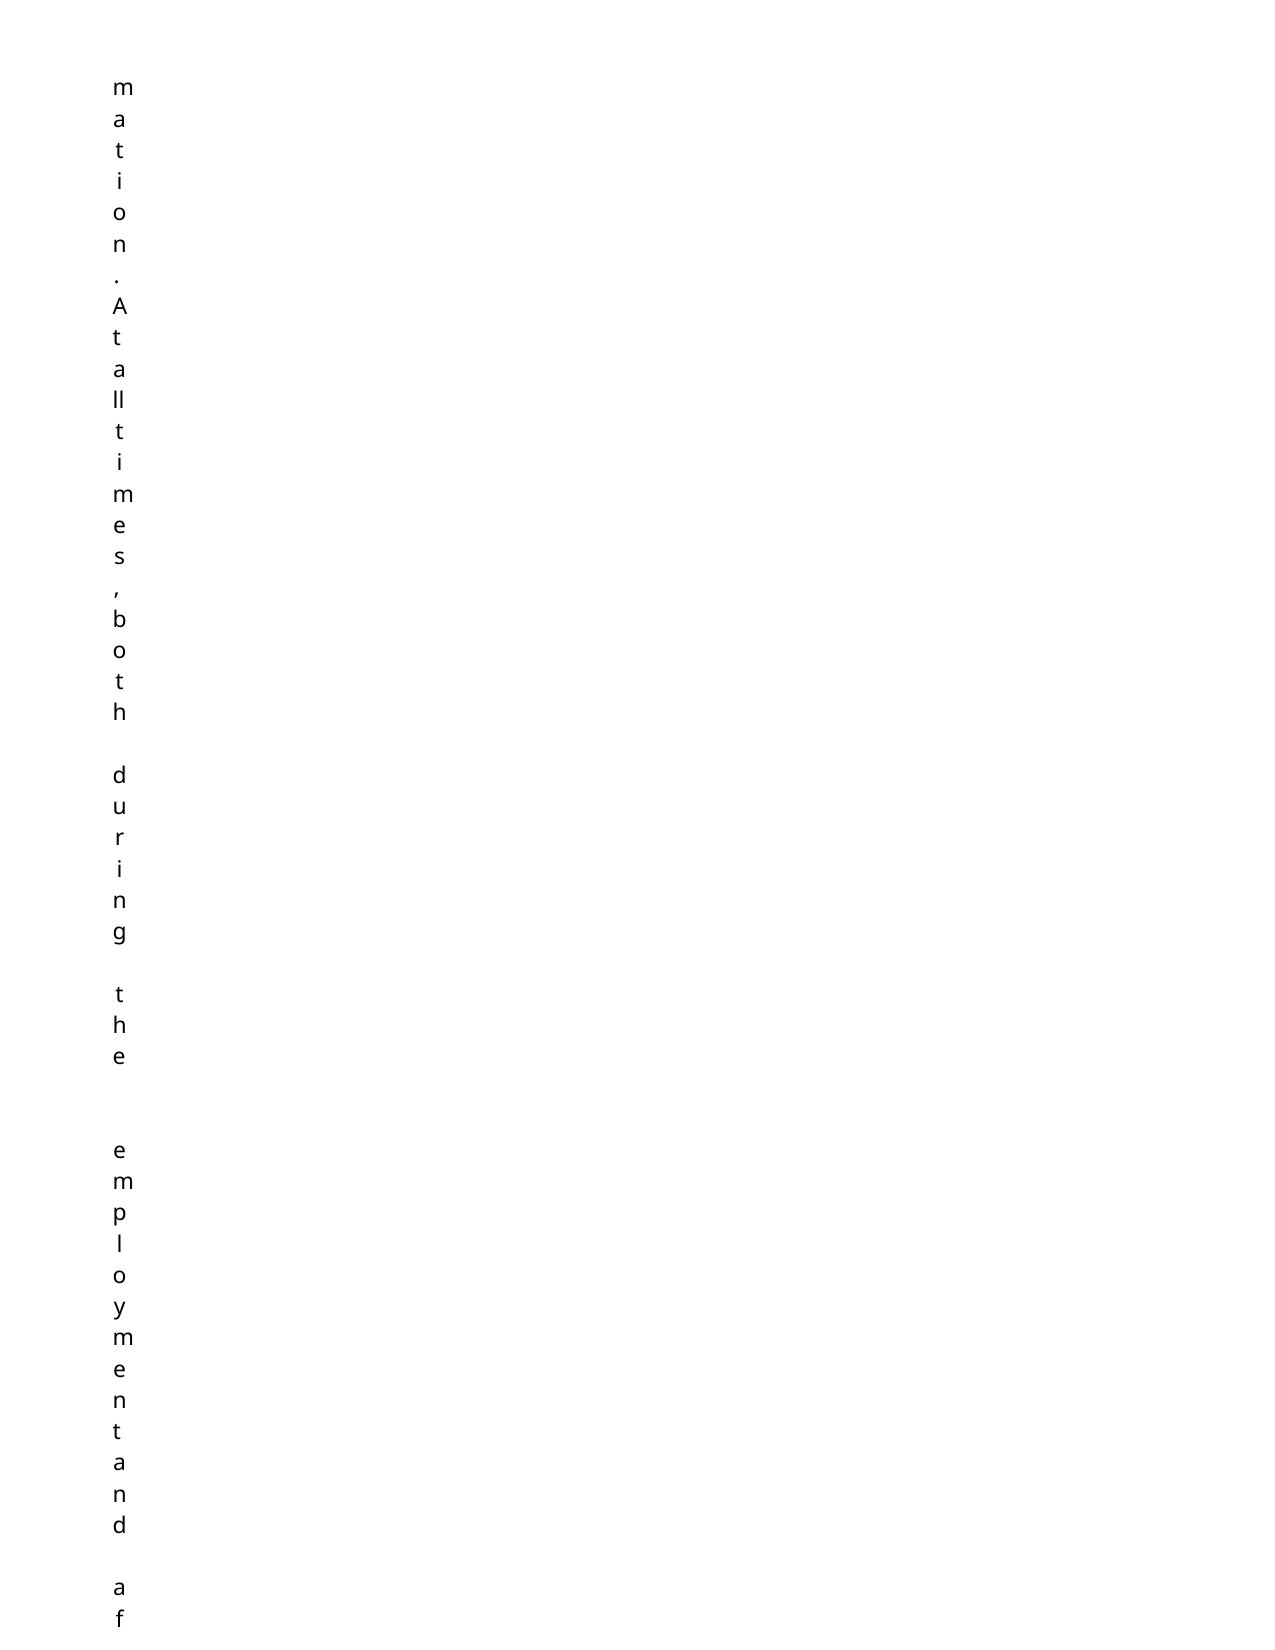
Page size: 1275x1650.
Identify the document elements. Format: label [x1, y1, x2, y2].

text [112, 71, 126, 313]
text [112, 309, 126, 1634]
